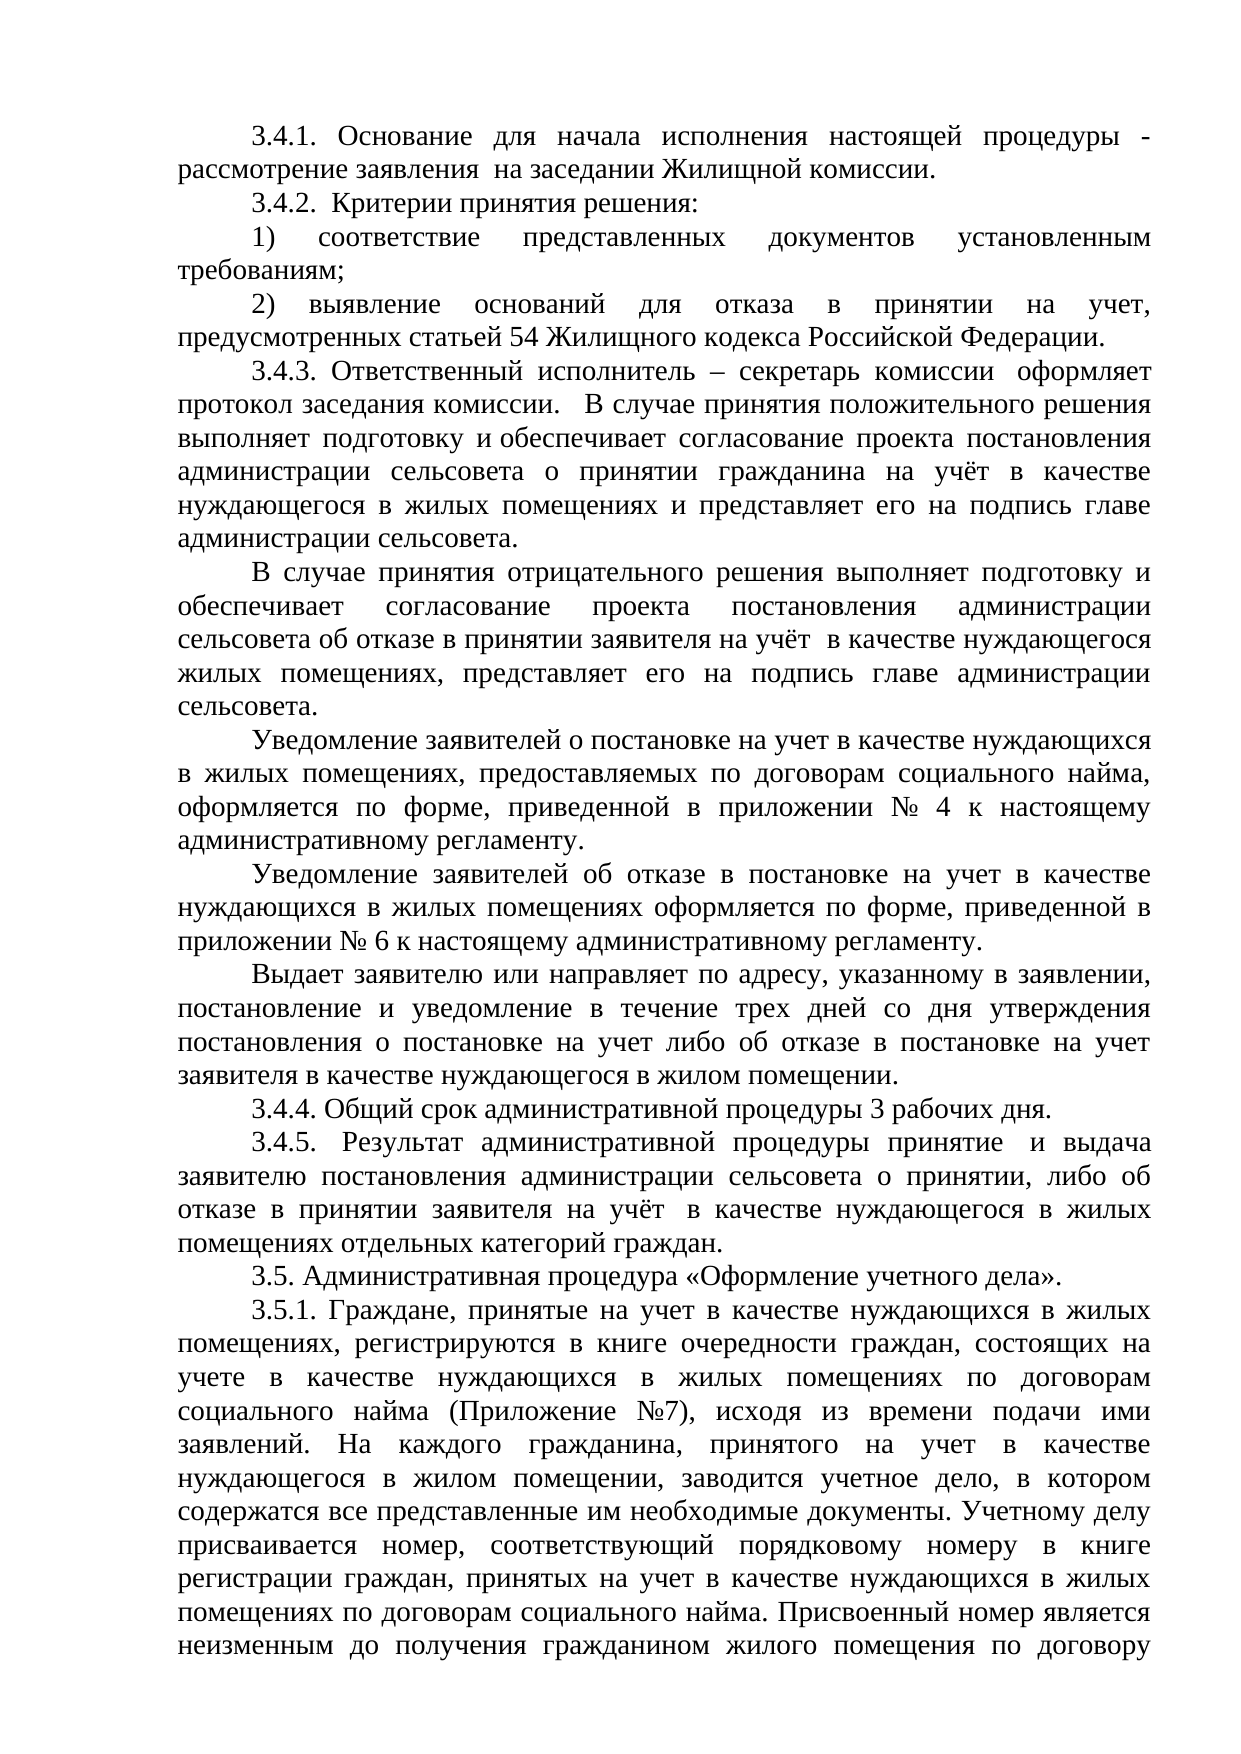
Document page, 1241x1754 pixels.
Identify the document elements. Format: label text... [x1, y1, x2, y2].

text 3.4.5. Результат административной процедуры принятие и выдача заявителю постановления администрации сельсовета о принятии, либо об отказе в принятии заявителя на учёт в качестве нуждающегося в жилых помещениях отдельных категорий граждан. [177, 1124, 1152, 1258]
text 3.5. Административная процедура «Оформление учетного дела». [177, 1258, 1152, 1292]
text 3.4.1. Основание для начала исполнения настоящей процедуры - рассмотрение заявления на заседании Жилищной комиссии. [177, 118, 1152, 185]
text 2) выявление оснований для отказа в принятии на учет, предусмотренных статьей 54 Жилищного кодекса Российской Федерации. [177, 286, 1152, 353]
text Уведомление заявителей о постановке на учет в качестве нуждающихся в жилых помещениях, предоставляемых по договорам социального найма, оформляется по форме, приведенной в приложении № 4 к настоящему административному регламенту. [177, 722, 1152, 856]
text 3.4.3. Ответственный исполнитель – секретарь комиссии оформляет протокол заседания комиссии. В случае принятия положительного решения выполняет подготовку и обеспечивает согласование проекта постановления администрации сельсовета о принятии гражданина на учёт в качестве нуждающегося в жилых помещениях и представляет его на подпись главе администрации сельсовета. [177, 353, 1152, 554]
text 3.4.2. Критерии принятия решения: [177, 185, 1152, 219]
text Выдает заявителю или направляет по адресу, указанному в заявлении, постановление и уведомление в течение трех дней со дня утверждения постановления о постановке на учет либо об отказе в постановке на учет заявителя в качестве нуждающегося в жилом помещении. [177, 957, 1152, 1091]
text В случае принятия отрицательного решения выполняет подготовку и обеспечивает согласование проекта постановления администрации сельсовета об отказе в принятии заявителя на учёт в качестве нуждающегося жилых помещениях, представляет его на подпись главе администрации сельсовета. [177, 554, 1152, 722]
text Уведомление заявителей об отказе в постановке на учет в качестве нуждающихся в жилых помещениях оформляется по форме, приведенной в приложении № 6 к настоящему административному регламенту. [177, 856, 1152, 957]
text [177, 1292, 1152, 1661]
text 3.4.4. Общий срок административной процедуры 3 рабочих дня. [177, 1091, 1152, 1124]
text 1) соответствие представленных документов установленным требованиям; [177, 219, 1152, 286]
